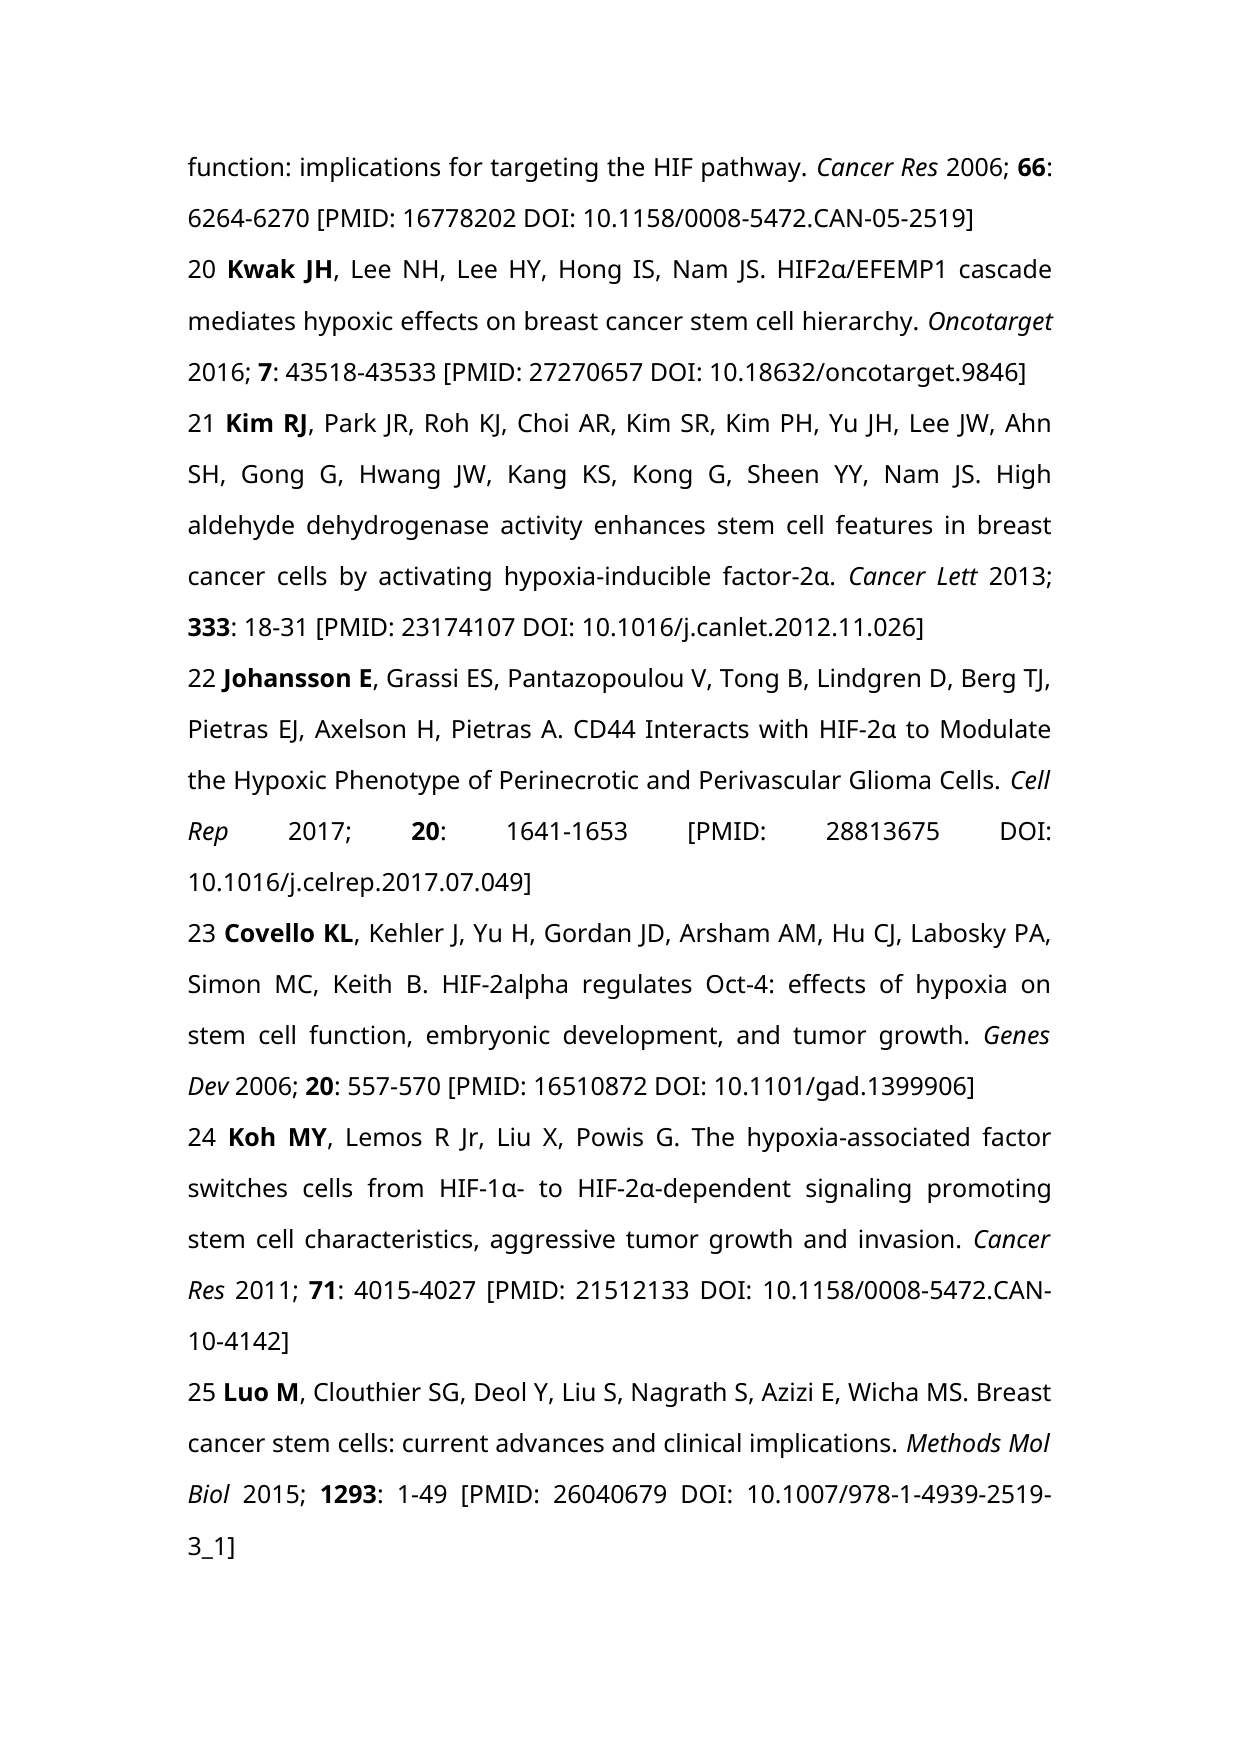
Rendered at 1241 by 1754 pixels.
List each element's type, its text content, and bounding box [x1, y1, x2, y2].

text 25 Luo M, Clouthier SG, Deol Y, Liu S, Nagrath S, Azizi E, Wicha MS. Breast cancer stem cells: current advances and clinical implications. Methods Mol Biol 2015; 1293: 1-49 [PMID: 26040679 DOI: 10.1007/978-1-4939-2519-3_1] [187, 1375, 1053, 1562]
text 22 Johansson E, Grassi ES, Pantazopoulou V, Tong B, Lindgren D, Berg TJ, Pietras EJ, Axelson H, Pietras A. CD44 Interacts with HIF-2α to Modulate the Hypoxic Phenotype of Perinecrotic and Perivascular Glioma Cells. Cell Rep 2017; 20: 1641-1653 [PMID: 28813675 DOI: 10.1016/j.celrep.2017.07.049] [187, 660, 1053, 899]
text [187, 150, 1053, 235]
text 23 Covello KL, Kehler J, Yu H, Gordan JD, Arsham AM, Hu CJ, Labosky PA, Simon MC, Keith B. HIF-2alpha regulates Oct-4: effects of hypoxia on stem cell function, embryonic development, and tumor growth. Genes Dev 2006; 20: 557-570 [PMID: 16510872 DOI: 10.1101/gad.1399906] [187, 916, 1053, 1103]
text 24 Koh MY, Lemos R Jr, Liu X, Powis G. The hypoxia-associated factor switches cells from HIF-1α- to HIF-2α-dependent signaling promoting stem cell characteristics, aggressive tumor growth and invasion. Cancer Res 2011; 71: 4015-4027 [PMID: 21512133 DOI: 10.1158/0008-5472.CAN-10-4142] [187, 1120, 1053, 1358]
text 21 Kim RJ, Park JR, Roh KJ, Choi AR, Kim SR, Kim PH, Yu JH, Lee JW, Ahn SH, Gong G, Hwang JW, Kang KS, Kong G, Sheen YY, Nam JS. High aldehyde dehydrogenase activity enhances stem cell features in breast cancer cells by activating hypoxia-inducible factor-2α. Cancer Lett 2013; 333: 18-31 [PMID: 23174107 DOI: 10.1016/j.canlet.2012.11.026] [187, 405, 1053, 643]
text 20 Kwak JH, Lee NH, Lee HY, Hong IS, Nam JS. HIF2α/EFEMP1 cascade mediates hypoxic effects on breast cancer stem cell hierarchy. Oncotarget 2016; 7: 43518-43533 [PMID: 27270657 DOI: 10.18632/oncotarget.9846] [187, 252, 1053, 388]
